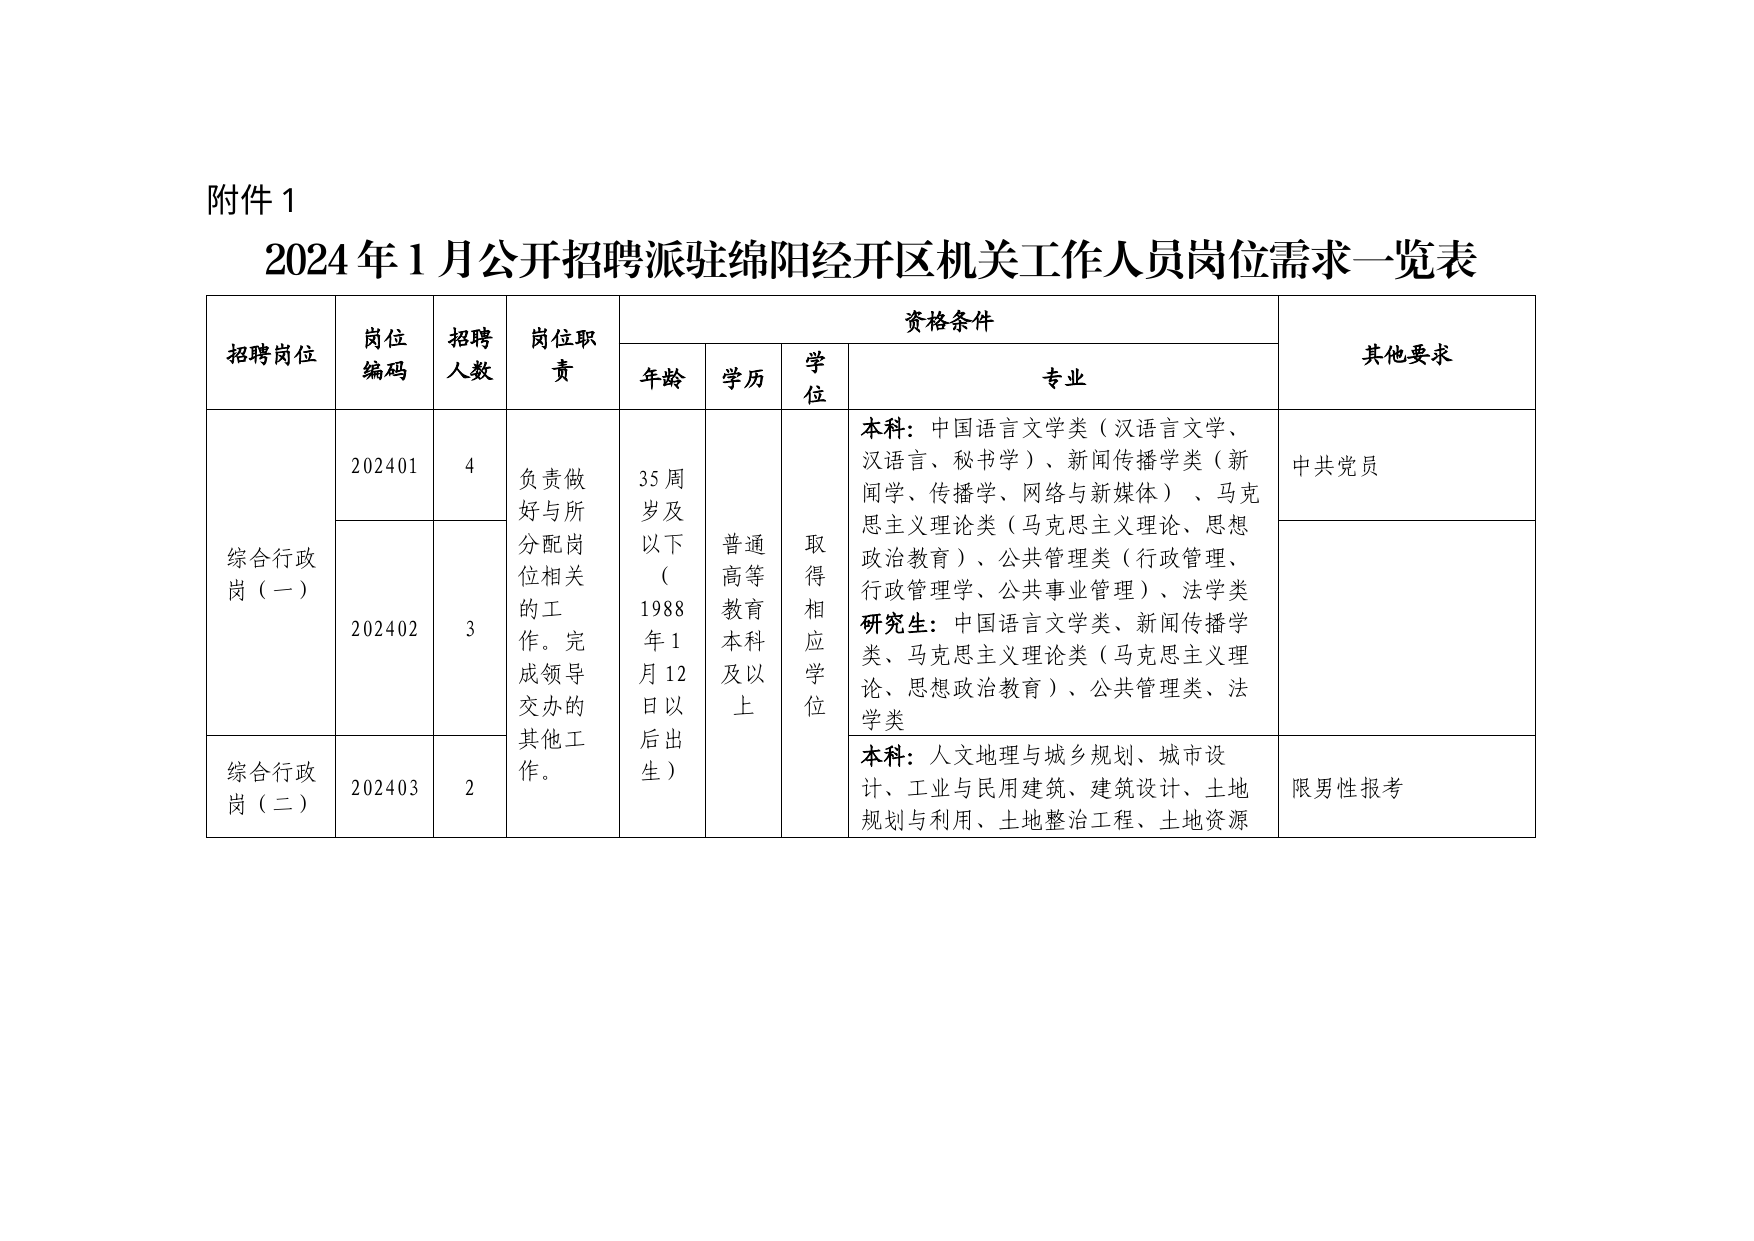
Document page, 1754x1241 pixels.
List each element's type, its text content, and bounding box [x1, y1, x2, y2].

table_header 岗位职责 [507, 296, 619, 409]
table_cell 学历 [706, 344, 781, 409]
table_cell 202401 [336, 410, 433, 520]
table_cell 综合行政岗（二） [207, 736, 335, 837]
table_cell 学位 [782, 344, 848, 409]
table_cell 202403 [336, 736, 433, 837]
table_cell 2 [434, 736, 506, 837]
table_cell 202402 [336, 521, 433, 735]
table_cell 本科：中国语言文学类（汉语言文学、汉语言、秘书学）、新闻传播学类（新闻学、传播学、网络与新媒体） 、马克思主义理论类（马克思主义理论、思想政治教育）、公共管理类（行政管理、行政管理学、公共事业管理）、法学类 研究生：中国语言文学类、新闻传播学类、马克思主义理论类（马克思主义理论、思想政治教育）、公共管理类、法学类 [849, 410, 1278, 735]
table_cell 限男性报考 [1279, 736, 1535, 837]
table_header 招聘岗位 [207, 296, 335, 409]
table_cell 取得相应学位 [782, 410, 848, 837]
table_cell [1279, 521, 1535, 735]
table_header 资格条件 [620, 296, 1278, 343]
table_cell 本科：人文地理与城乡规划、城市设计、工业与民用建筑、建筑设计、土地规划与利用、土地整治工程、土地资源利用与信息技术、建筑学、城市规划、城乡规划、工程造价，建设工程管理、土木工程、道路与桥梁工程、测绘工程、测量工程、土地资源利用与信息技术 研究生：人文地理学、城市规划与设计、土木工程、建筑设计及其理论、农业工程、农业水土资源保护、农业信息化技术、建筑学、城市与区域规划、城乡规划、工程管理、项目管理、道路与交通工程、桥梁与隧道工程、测绘科学与技术、大地测量学与测量工程 [849, 736, 1278, 837]
table_header 其他要求 [1279, 296, 1535, 409]
table_cell 4 [434, 410, 506, 520]
table_cell 中共党员 [1279, 410, 1535, 520]
table_cell 专业 [849, 344, 1278, 409]
table_cell 3 [434, 521, 506, 735]
table_header 招聘 人数 [434, 296, 506, 409]
text 2024年1月公开招聘派驻绵阳经开区机关工作人员岗位需求一览表 [207, 230, 1535, 295]
table_cell 综合行政岗（一） [207, 410, 335, 735]
table_header 岗位 编码 [336, 296, 433, 409]
table_cell 普通高等教育本科及以上 [706, 410, 781, 837]
table_cell 35周岁及以下（1988年1月12日以后出生） [620, 410, 705, 837]
table_cell 负责做好与所分配岗位相关的工作。完成领导交办的其他工作。 [507, 410, 619, 837]
table_cell 年龄 [620, 344, 705, 409]
text 附件1 [207, 165, 1535, 230]
